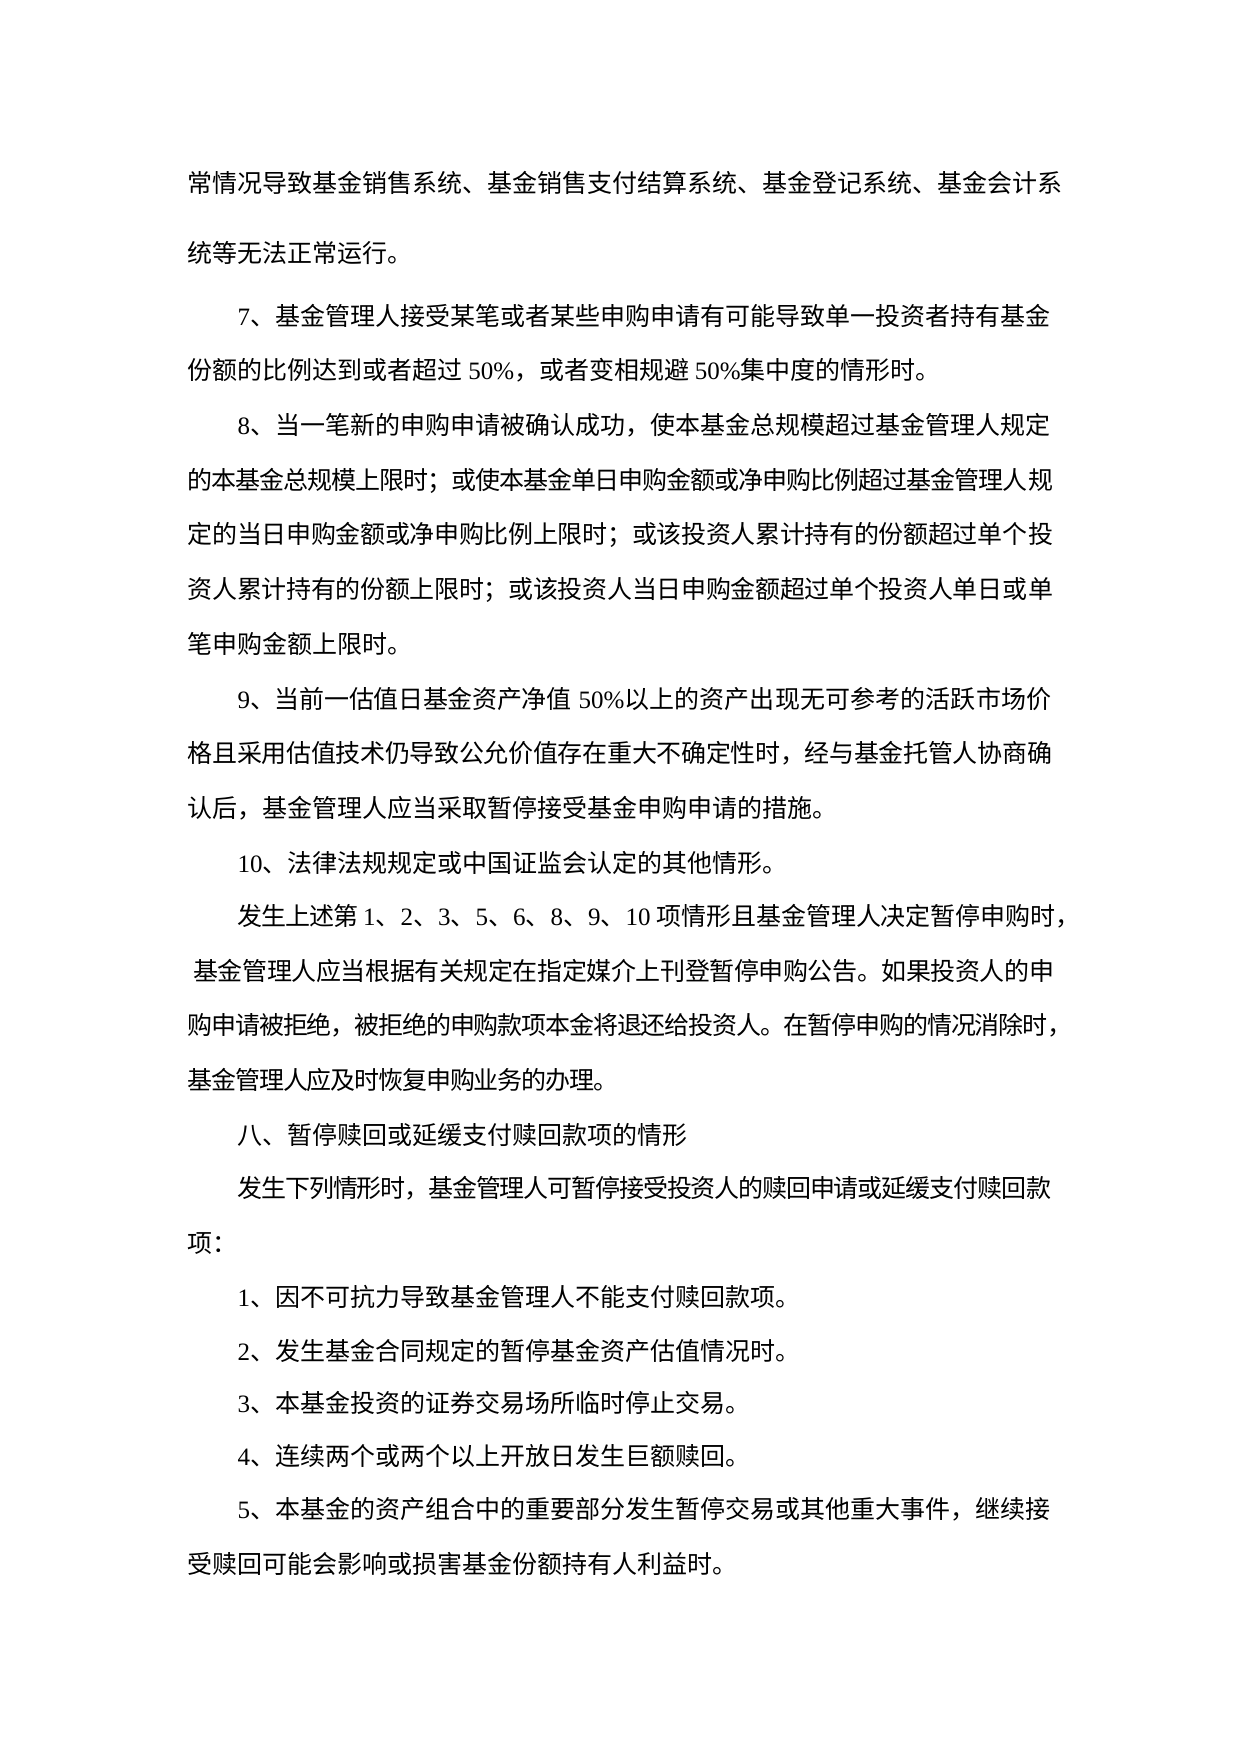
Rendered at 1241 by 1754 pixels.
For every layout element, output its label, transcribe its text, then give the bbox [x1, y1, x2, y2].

text 7、基金管理人接受某笔或者某些申购申请有可能导致单一投资者持有基金份额的比例达到或者超过 50%，或者变相规避 50%集中度的情形时。 [187, 296, 1053, 387]
text 10、法律法规规定或中国证监会认定的其他情形。 [237, 843, 1101, 880]
text 1、因不可抗力导致基金管理人不能支付赎回款项。 [237, 1278, 1101, 1314]
text 八、暂停赎回或延缓支付赎回款项的情形 [237, 1116, 1101, 1152]
text 3、本基金投资的证券交易场所临时停止交易。 [237, 1384, 1101, 1420]
text 发生下列情形时，基金管理人可暂停接受投资人的赎回申请或延缓支付赎回款项： [187, 1168, 1053, 1259]
text 5、本基金的资产组合中的重要部分发生暂停交易或其他重大事件，继续接受赎回可能会影响或损害基金份额持有人利益时。 [187, 1490, 1053, 1581]
text 发生上述第 1、2、3、5、6、8、9、10 项情形且基金管理人决定暂停申购时， 基金管理人应当根据有关规定在指定媒介上刊登暂停申购公告。如果投资人的申购申请被拒绝，被拒绝的申购款项本金将退还给投资人。在暂停申购的情况消除时，基金管理人应及时恢复申购业务的办理。 [187, 896, 1066, 1097]
text 常情况导致基金销售系统、基金销售支付结算系统、基金登记系统、基金会计系 [187, 163, 1101, 199]
text 8、当一笔新的申购申请被确认成功，使本基金总规模超过基金管理人规定的本基金总规模上限时；或使本基金单日申购金额或净申购比例超过基金管理人规定的当日申购金额或净申购比例上限时；或该投资人累计持有的份额超过单个投资人累计持有的份额上限时；或该投资人当日申购金额超过单个投资人单日或单笔申购金额上限时。 [187, 406, 1053, 661]
text 统等无法正常运行。 [187, 233, 1101, 270]
text 9、当前一估值日基金资产净值 50%以上的资产出现无可参考的活跃市场价格且采用估值技术仍导致公允价值存在重大不确定性时，经与基金托管人协商确认后，基金管理人应当采取暂停接受基金申购申请的措施。 [187, 679, 1053, 825]
text 2、发生基金合同规定的暂停基金资产估值情况时。 [237, 1331, 1101, 1367]
text 4、连续两个或两个以上开放日发生巨额赎回。 [237, 1437, 1101, 1473]
